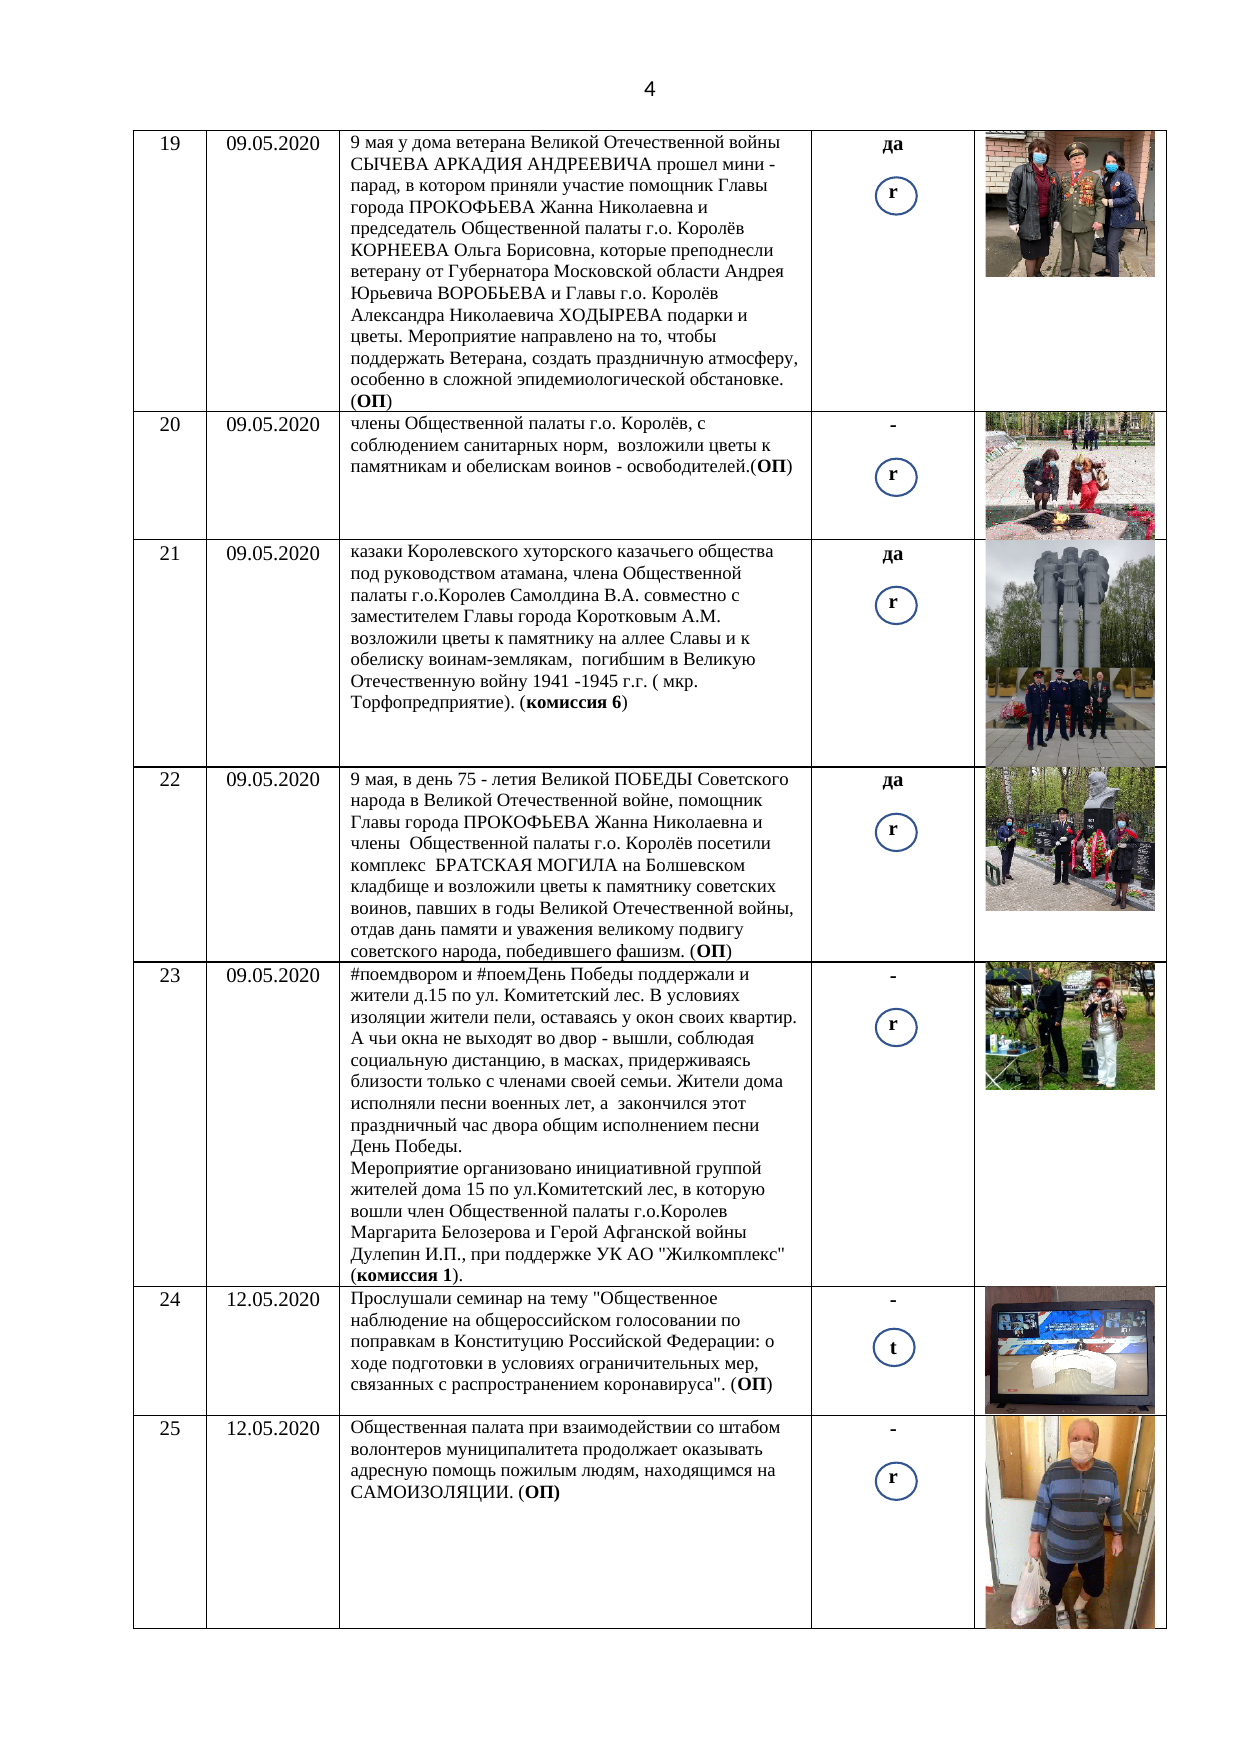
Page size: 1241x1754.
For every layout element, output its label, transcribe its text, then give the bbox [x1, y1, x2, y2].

table_cell [975, 1287, 1166, 1415]
table_cell 12.05.2020 [207, 1287, 339, 1415]
table_cell 20 [134, 412, 206, 539]
table_cell 19 [134, 131, 206, 411]
table_cell 22 [134, 768, 206, 961]
table_cell 21 [134, 540, 206, 766]
table_cell - t [812, 1287, 974, 1415]
table_cell 9 мая у дома ветерана Великой Отечественной войны СЫЧЕВА АРКАДИЯ АНДРЕЕВИЧА прошел мини - парад, в котором приняли участие помощник Главы города ПРОКОФЬЕВА Жанна Николаевна и председатель Общественной палаты г.о. Королёв КОРНЕЕВА Ольга Борисовна, которые преподнесли ветерану от Губернатора Московской области Андрея Юрьевича ВОРОБЬЕВА и Главы г.о. Королёв Александра Николаевича ХОДЫРЕВА подарки и цветы. Мероприятие направлено на то, чтобы поддержать Ветерана, создать праздничную атмосферу, особенно в сложной эпидемиологической обстановке. (ОП) [340, 131, 811, 411]
table_cell - r [812, 412, 974, 539]
table_cell 09.05.2020 [207, 131, 339, 411]
table_cell 09.05.2020 [207, 540, 339, 766]
table_cell казаки Королевского хуторского казачьего общества под руководством атамана, члена Общественной палаты г.о.Королев Самолдина В.А. совместно с заместителем Главы города Коротковым А.М. возложили цветы к памятнику на аллее Славы и к обелиску воинам-землякам, погибшим в Великую Отечественную войну 1941 -1945 г.г. ( мкр. Торфопредприятие). (комиссия 6) [340, 540, 811, 766]
picture [985, 1416, 1155, 1629]
table_cell 12.05.2020 [207, 1416, 339, 1628]
table_cell [975, 540, 985, 766]
table_cell [975, 768, 1166, 961]
table_cell 09.05.2020 [207, 768, 339, 961]
picture [985, 962, 1155, 1090]
table_cell 24 [134, 1287, 206, 1415]
table_cell 9 мая, в день 75 - летия Великой ПОБЕДЫ Советского народа в Великой Отечественной войне, помощник Главы города ПРОКОФЬЕВА Жанна Николаевна и члены Общественной палаты г.о. Королёв посетили комплекс БРАТСКАЯ МОГИЛА на Болшевском кладбище и возложили цветы к памятнику советских воинов, павших в годы Великой Отечественной войны, отдав дань памяти и уважения великому подвигу советского народа, победившего фашизм. (ОП) [340, 768, 811, 961]
table_cell #поемдвором и #поемДень Победы поддержали и жители д.15 по ул. Комитетский лес. В условиях изоляции жители пели, оставаясь у окон своих квартир. А чьи окна не выходят во двор - вышли, соблюдая социальную дистанцию, в масках, придерживаясь близости только с членами своей семьи. Жители дома исполняли песни военных лет, а закончился этот праздничный час двора общим исполнением песни День Победы. Мероприятие организовано инициативной группой жителей дома 15 по ул.Комитетский лес, в которую вошли член Общественной палаты г.о.Королев Маргарита Белозерова и Герой Афганской войны Дулепин И.П., при поддержке УК АО "Жилкомплекс" (комиссия 1). [340, 963, 811, 1286]
table_cell да r [812, 540, 974, 766]
table_cell [1155, 540, 1166, 766]
table_cell - r [812, 963, 974, 1286]
table_cell 09.05.2020 [207, 963, 339, 1286]
table_cell [975, 131, 1166, 411]
table_cell [975, 1416, 985, 1628]
table_cell да r [812, 131, 974, 411]
table_cell Общественная палата при взаимодействии со штабом волонтеров муниципалитета продолжает оказывать адресную помощь пожилым людям, находящимся на САМОИЗОЛЯЦИИ. (ОП) [340, 1416, 811, 1628]
table_cell 25 [134, 1416, 206, 1628]
table_cell Прослушали семинар на тему "Общественное наблюдение на общероссийском голосовании по поправкам в Конституцию Российской Федерации: о ходе подготовки в условиях ограничительных мер, связанных с распространением коронавируса". (ОП) [340, 1287, 811, 1415]
picture [985, 131, 1155, 277]
table_cell [1155, 412, 1166, 539]
table_cell [975, 412, 985, 539]
table_cell [975, 963, 1166, 1286]
picture [985, 1286, 1155, 1414]
table_cell члены Общественной палаты г.о. Королёв, с соблюдением санитарных норм, возложили цветы к памятникам и обелискам воинов - освободителей.(ОП) [340, 412, 811, 539]
table_cell да r [812, 768, 974, 961]
table_cell [1155, 1416, 1166, 1628]
table_cell - r [812, 1416, 974, 1628]
table_cell 09.05.2020 [207, 412, 339, 539]
table_cell 23 [134, 963, 206, 1286]
picture [985, 412, 1155, 911]
